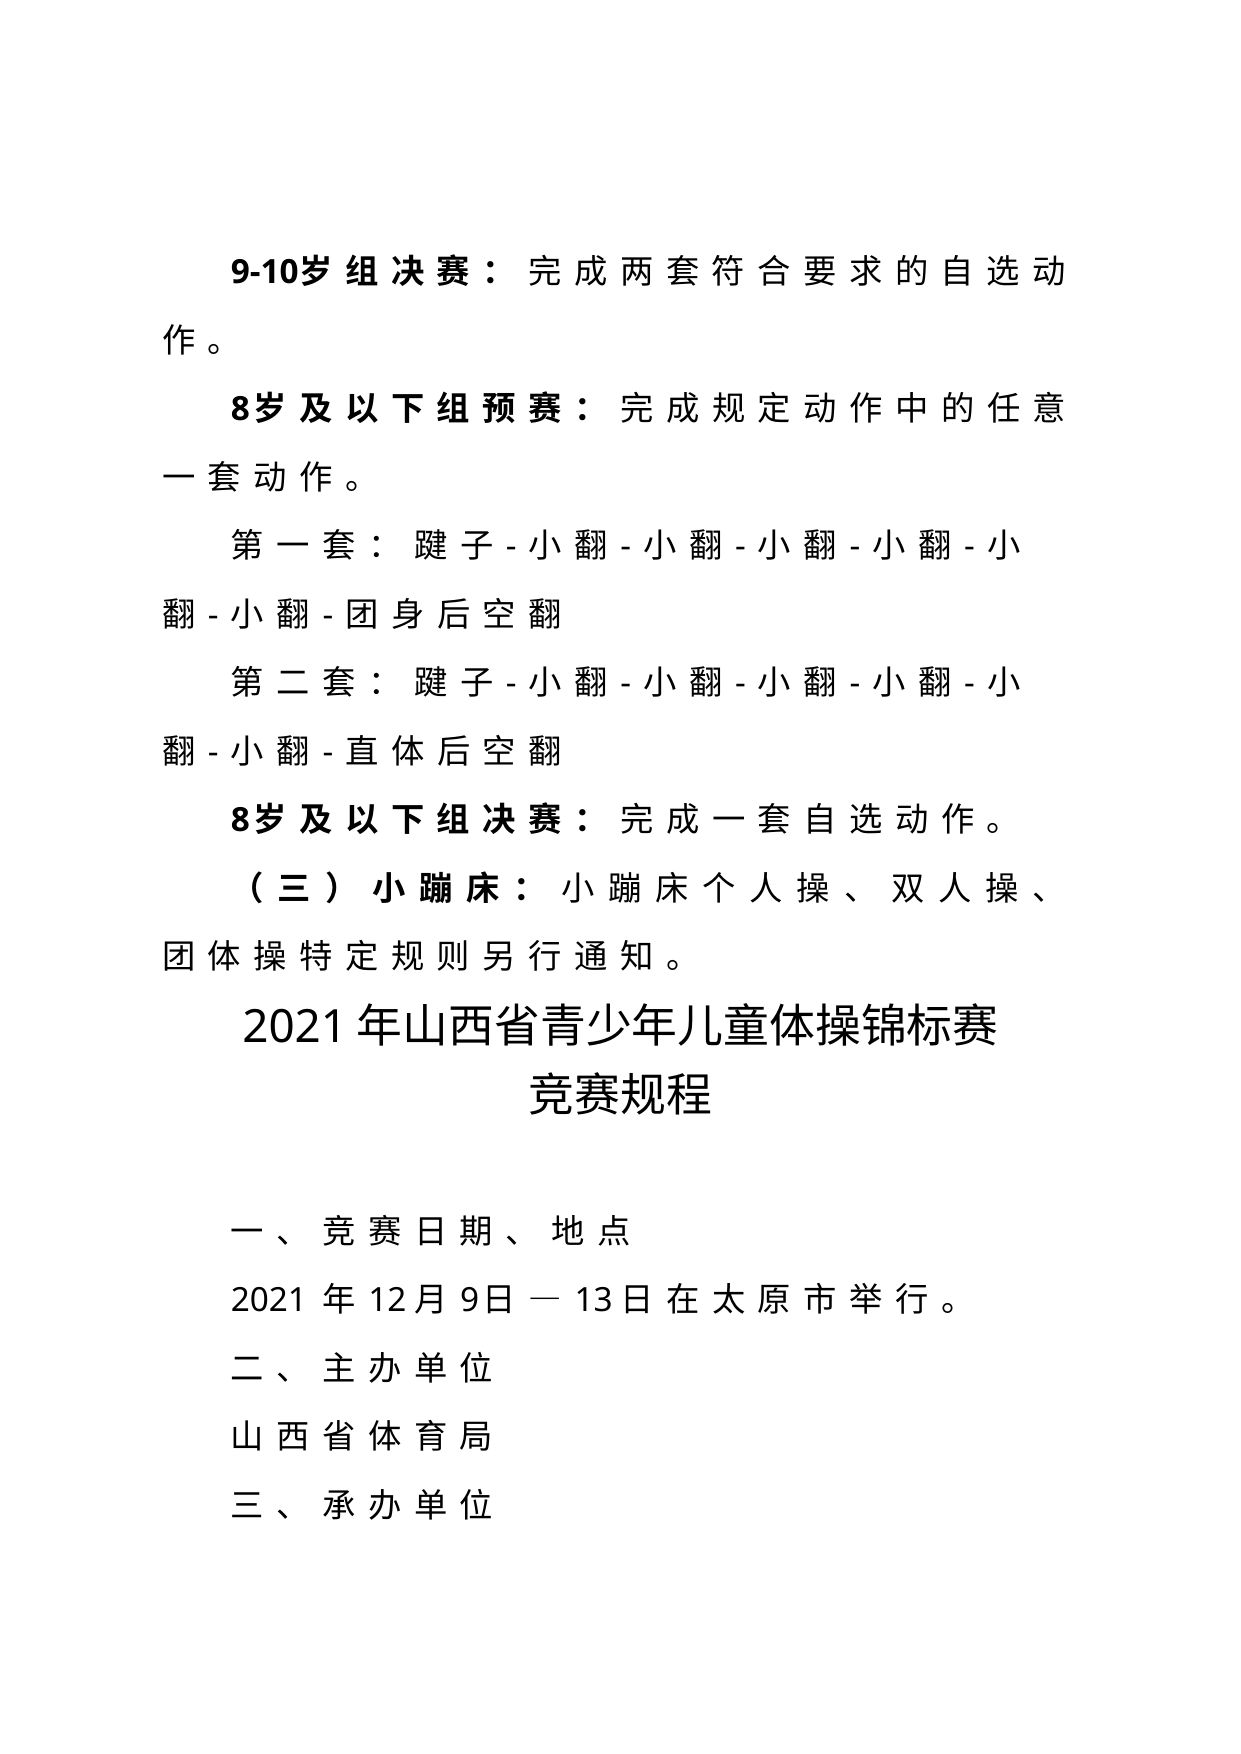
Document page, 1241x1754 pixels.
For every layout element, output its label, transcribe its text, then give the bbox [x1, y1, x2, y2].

text 8岁及以下组决赛：完成一套自选动作。 [162, 783, 1078, 852]
text 第二套：踺子-小翻-小翻-小翻-小翻-小翻-小翻-直体后空翻 [162, 646, 1078, 783]
text 一、竞赛日期、地点 [162, 1194, 1078, 1263]
text （三）小蹦床：小蹦床个人操、双人操、团体操特定规则另行通知。 [162, 852, 1078, 989]
text 三、承办单位 [162, 1468, 1078, 1537]
text 9-10岁组决赛：完成两套符合要求的自选动作。 [162, 235, 1078, 372]
text 二、主办单位 [162, 1331, 1078, 1400]
text 8岁及以下组预赛：完成规定动作中的任意一套动作。 [162, 372, 1078, 509]
text 2021年山西省青少年儿童体操锦标赛 [162, 989, 1078, 1057]
text 2021年12月9日—13日在太原市举行。 [162, 1263, 1078, 1331]
text 竞赛规程 [162, 1057, 1078, 1126]
text 山西省体育局 [162, 1400, 1078, 1468]
text 第一套：踺子-小翻-小翻-小翻-小翻-小翻-小翻-团身后空翻 [162, 509, 1078, 646]
